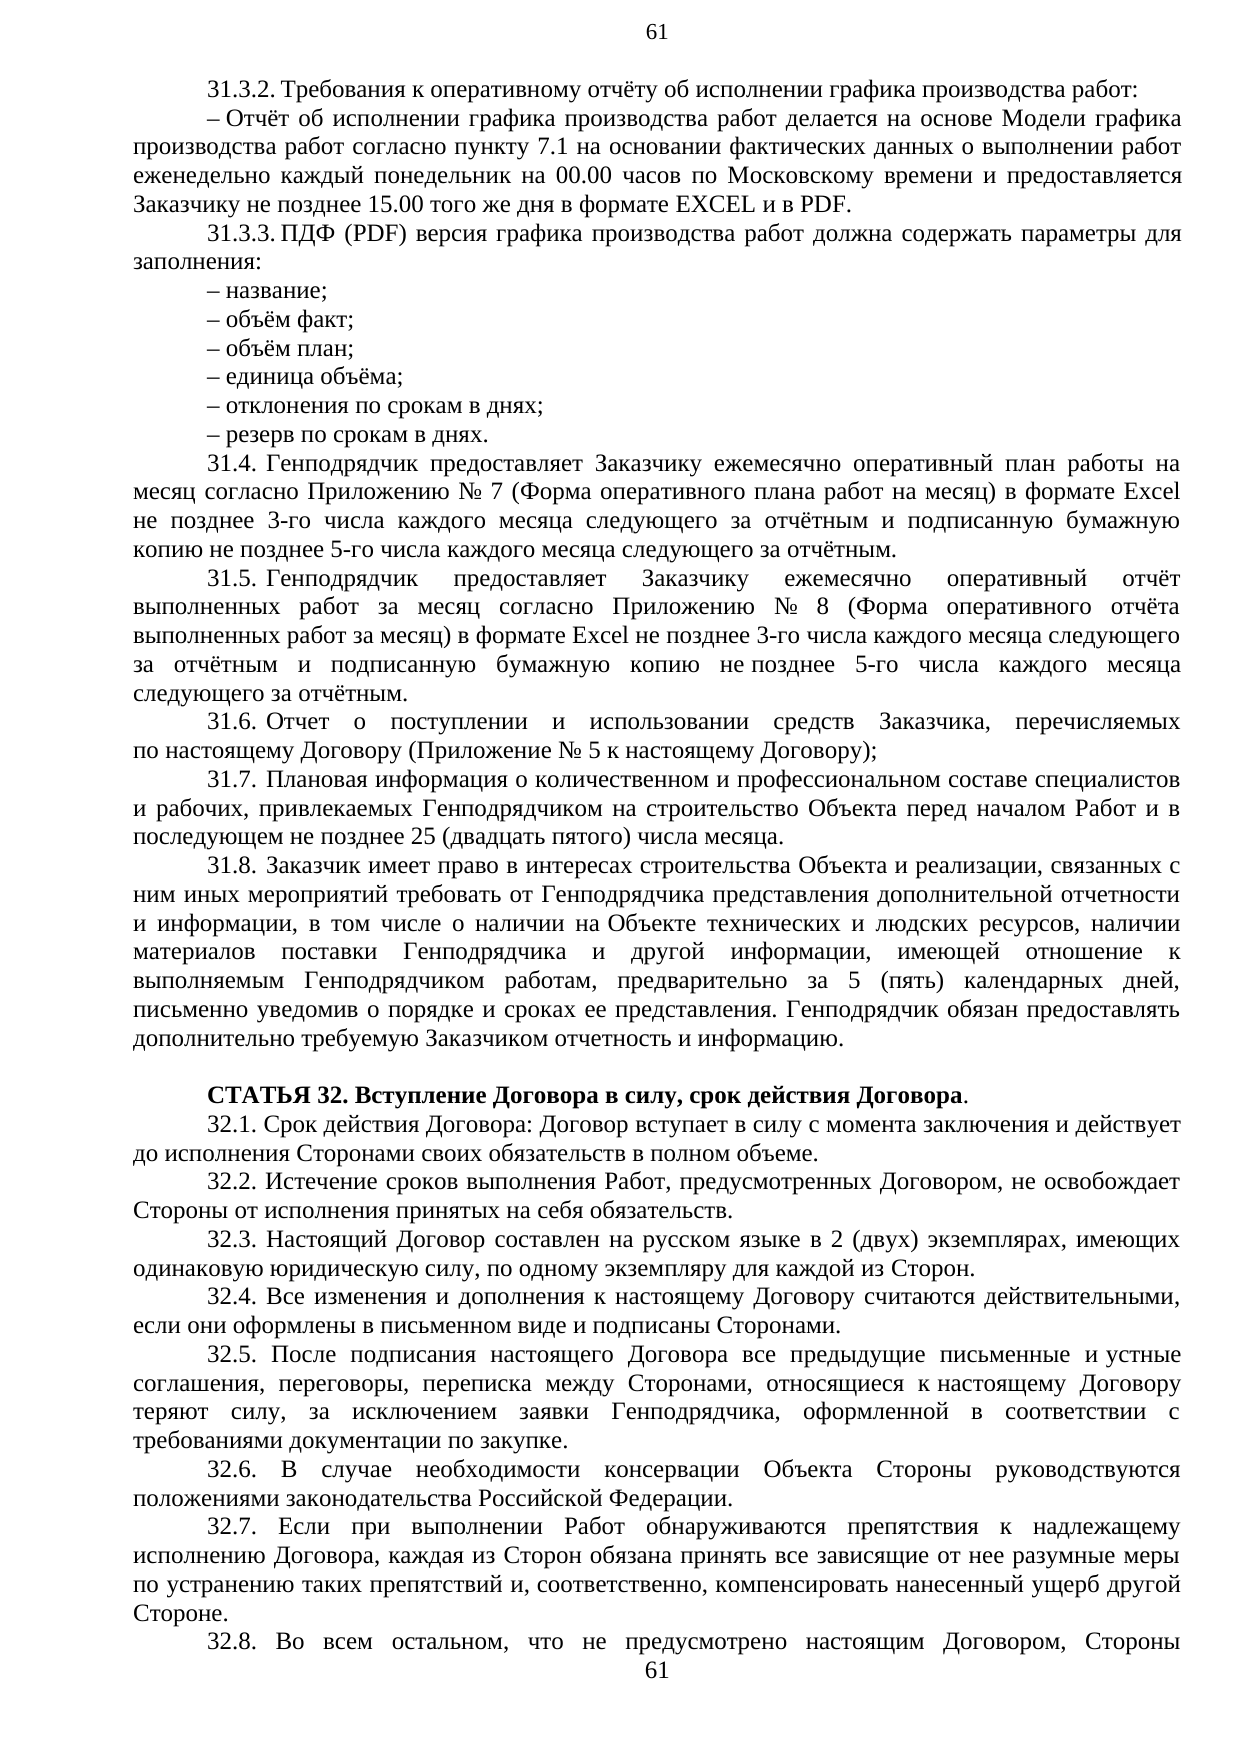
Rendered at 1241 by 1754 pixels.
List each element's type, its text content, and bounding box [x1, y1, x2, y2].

text – единица объёма; [133, 361, 1183, 390]
text 32.5. После подписания настоящего Договора все предыдущие письменные и устные соглашения, переговоры, переписка между Сторонами, относящиеся к настоящему Договору теряют силу, за исключением заявки Генподрядчика, оформленной в соответствии с требованиями документации по закупке. [133, 1339, 1181, 1454]
text – Отчёт об исполнении графика производства работ делается на основе Модели графика производства работ согласно пункту 7.1 на основании фактических данных о выполнении работ еженедельно каждый понедельник на 00.00 часов по Московскому времени и предоставляется Заказчику не позднее 15.00 того же дня в формате EXCEL и в PDF. [133, 103, 1183, 218]
text – название; [133, 275, 1183, 304]
text 32.4. Все изменения и дополнения к настоящему Договору считаются действительными, если они оформлены в письменном виде и подписаны Сторонами. [133, 1281, 1181, 1339]
text 31.7. Плановая информация о количественном и профессиональном составе специалистов и рабочих, привлекаемых Генподрядчиком на строительство Объекта перед началом Работ и в последующем не позднее 25 (двадцать пятого) числа месяца. [133, 764, 1181, 850]
text – объём план; [133, 333, 1183, 361]
text 31.5. Генподрядчик предоставляет Заказчику ежемесячно оперативный отчёт выполненных работ за месяц согласно Приложению № 8 (Форма оперативного отчёта выполненных работ за месяц) в формате Excel не позднее 3-го числа каждого месяца следующего за отчётным и подписанную бумажную копию не позднее 5-го числа каждого месяца следующего за отчётным. [133, 563, 1181, 706]
text – отклонения по срокам в днях; [133, 390, 1183, 419]
text 31.6. Отчет о поступлении и использовании средств Заказчика, перечисляемых по настоящему Договору (Приложение № 5 к настоящему Договору); [133, 706, 1181, 764]
text 31.3.2. Требования к оперативному отчёту об исполнении графика производства работ: [133, 74, 1183, 103]
text 32.3. Настоящий Договор составлен на русском языке в 2 (двух) экземплярах, имеющих одинаковую юридическую силу, по одному экземпляру для каждой из Сторон. [133, 1224, 1181, 1281]
text 32.7. Если при выполнении Работ обнаруживаются препятствия к надлежащему исполнению Договора, каждая из Сторон обязана принять все зависящие от нее разумные меры по устранению таких препятствий и, соответственно, компенсировать нанесенный ущерб другой Стороне. [133, 1511, 1181, 1626]
text 31.8. Заказчик имеет право в интересах строительства Объекта и реализации, связанных с ним иных мероприятий требовать от Генподрядчика представления дополнительной отчетности и информации, в том числе о наличии на Объекте технических и людских ресурсов, наличии материалов поставки Генподрядчика и другой информации, имеющей отношение к выполняемым Генподрядчиком работам, предварительно за 5 (пять) календарных дней, письменно уведомив о порядке и сроках ее представления. Генподрядчик обязан предоставлять дополнительно требуемую Заказчиком отчетность и информацию. [133, 850, 1181, 1051]
text СТАТЬЯ 32. Вступление Договора в силу, срок действия Договора. [133, 1080, 1152, 1109]
text 31.4. Генподрядчик предоставляет Заказчику ежемесячно оперативный план работы на месяц согласно Приложению № 7 (Форма оперативного плана работ на месяц) в формате Excel не позднее 3-го числа каждого месяца следующего за отчётным и подписанную бумажную копию не позднее 5-го числа каждого месяца следующего за отчётным. [133, 448, 1181, 563]
text – резерв по срокам в днях. [133, 419, 1183, 448]
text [133, 1626, 1181, 1655]
text – объём факт; [133, 304, 1183, 333]
text 31.3.3. ПДФ (PDF) версия графика производства работ должна содержать параметры для заполнения: [133, 218, 1183, 275]
text 32.6. В случае необходимости консервации Объекта Стороны руководствуются положениями законодательства Российской Федерации. [133, 1454, 1181, 1511]
text 32.2. Истечение сроков выполнения Работ, предусмотренных Договором, не освобождает Стороны от исполнения принятых на себя обязательств. [133, 1166, 1181, 1224]
text 32.1. Срок действия Договора: Договор вступает в силу с момента заключения и действует до исполнения Сторонами своих обязательств в полном объеме. [133, 1109, 1181, 1166]
